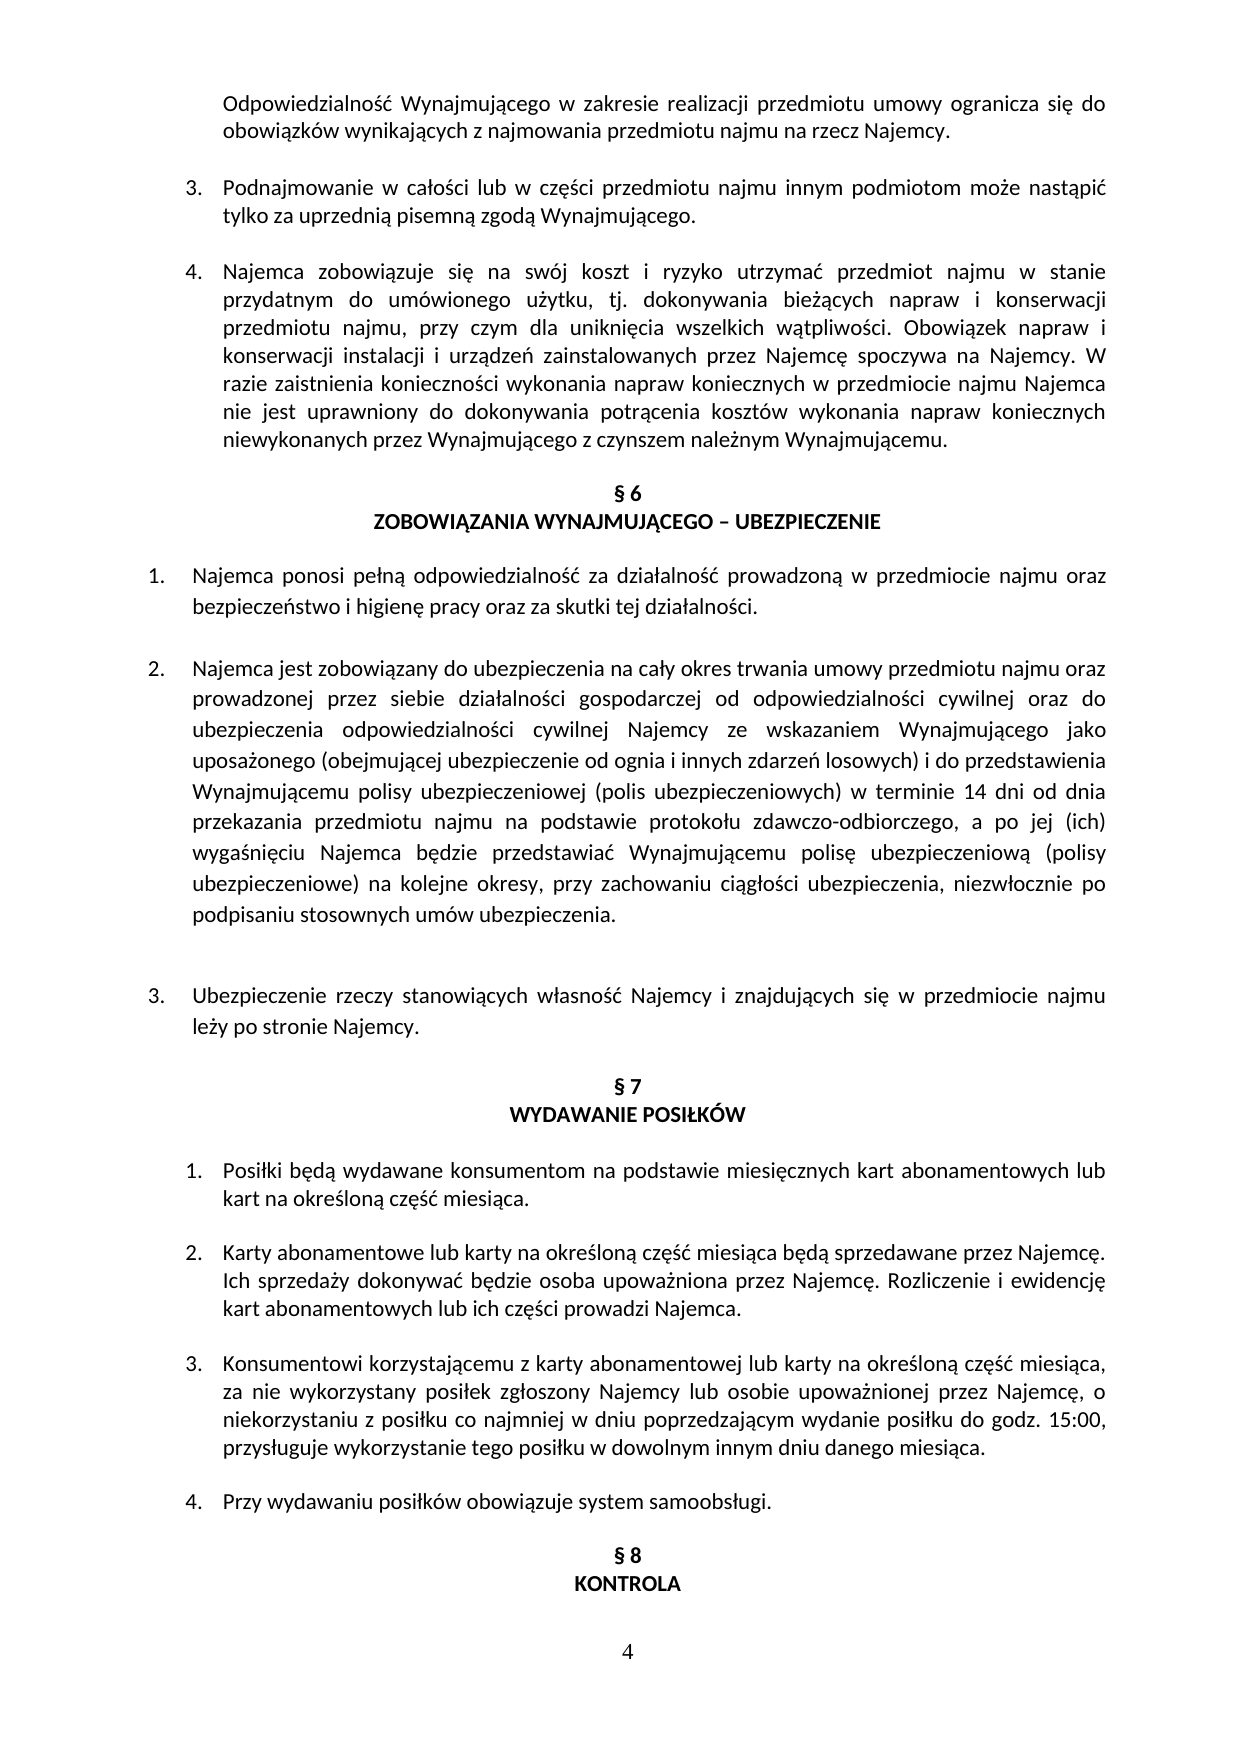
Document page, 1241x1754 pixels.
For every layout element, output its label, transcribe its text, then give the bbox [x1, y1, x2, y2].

list Ubezpieczenie rzeczy stanowiących własność Najemcy i znajdujących się w przedmiocie najmu leży po stronie Najemcy. [148, 981, 1107, 1040]
text § 7 [148, 1072, 1107, 1100]
list Posiłki będą wydawane konsumentom na podstawie miesięcznych kart abonamentowych lub kart na określoną część miesiąca. [185, 1156, 1107, 1212]
list Konsumentowi korzystającemu z karty abonamentowej lub karty na określoną część miesiąca, za nie wykorzystany posiłek zgłoszony Najemcy lub osobie upoważnionej przez Najemcę, o niekorzystaniu z posiłku co najmniej w dniu poprzedzającym wydanie posiłku do godz. 15:00, przysługuje wykorzystanie tego posiłku w dowolnym innym dniu danego miesiąca. [185, 1349, 1107, 1461]
list Karty abonamentowe lub karty na określoną część miesiąca będą sprzedawane przez Najemcę. Ich sprzedaży dokonywać będzie osoba upoważniona przez Najemcę. Rozliczenie i ewidencję kart abonamentowych lub ich części prowadzi Najemca. [185, 1238, 1107, 1322]
list Przy wydawaniu posiłków obowiązuje system samoobsługi. [185, 1487, 1107, 1515]
text WYDAWANIE POSIŁKÓW [148, 1100, 1107, 1128]
text ZOBOWIĄZANIA WYNAJMUJĄCEGO – UBEZPIECZENIE [148, 507, 1107, 535]
list Podnajmowanie w całości lub w części przedmiotu najmu innym podmiotom może nastąpić tylko za uprzednią pisemną zgodą Wynajmującego. [185, 173, 1107, 229]
text § 8 [148, 1542, 1107, 1569]
list Najemca zobowiązuje się na swój koszt i ryzyko utrzymać przedmiot najmu w stanie przydatnym do umówionego użytku, tj. dokonywania bieżących napraw i konserwacji przedmiotu najmu, przy czym dla uniknięcia wszelkich wątpliwości. Obowiązek napraw i konserwacji instalacji i urządzeń zainstalowanych przez Najemcę spoczywa na Najemcy. W razie zaistnienia konieczności wykonania napraw koniecznych w przedmiocie najmu Najemca nie jest uprawniony do dokonywania potrącenia kosztów wykonania napraw koniecznych niewykonanych przez Wynajmującego z czynszem należnym Wynajmującemu. [185, 257, 1107, 453]
text § 6 [148, 479, 1107, 507]
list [185, 89, 1107, 145]
text KONTROLA [148, 1569, 1107, 1598]
list Najemca jest zobowiązany do ubezpieczenia na cały okres trwania umowy przedmiotu najmu oraz prowadzonej przez siebie działalności gospodarczej od odpowiedzialności cywilnej oraz do ubezpieczenia odpowiedzialności cywilnej Najemcy ze wskazaniem Wynajmującego jako uposażonego (obejmującej ubezpieczenie od ognia i innych zdarzeń losowych) i do przedstawienia Wynajmującemu polisy ubezpieczeniowej (polis ubezpieczeniowych) w terminie 14 dni od dnia przekazania przedmiotu najmu na podstawie protokołu zdawczo-odbiorczego, a po jej (ich) wygaśnięciu Najemca będzie przedstawiać Wynajmującemu polisę ubezpieczeniową (polisy ubezpieczeniowe) na kolejne okresy, przy zachowaniu ciągłości ubezpieczenia, niezwłocznie po podpisaniu stosownych umów ubezpieczenia. [148, 654, 1107, 928]
list Najemca ponosi pełną odpowiedzialność za działalność prowadzoną w przedmiocie najmu oraz bezpieczeństwo i higienę pracy oraz za skutki tej działalności. [148, 562, 1107, 620]
